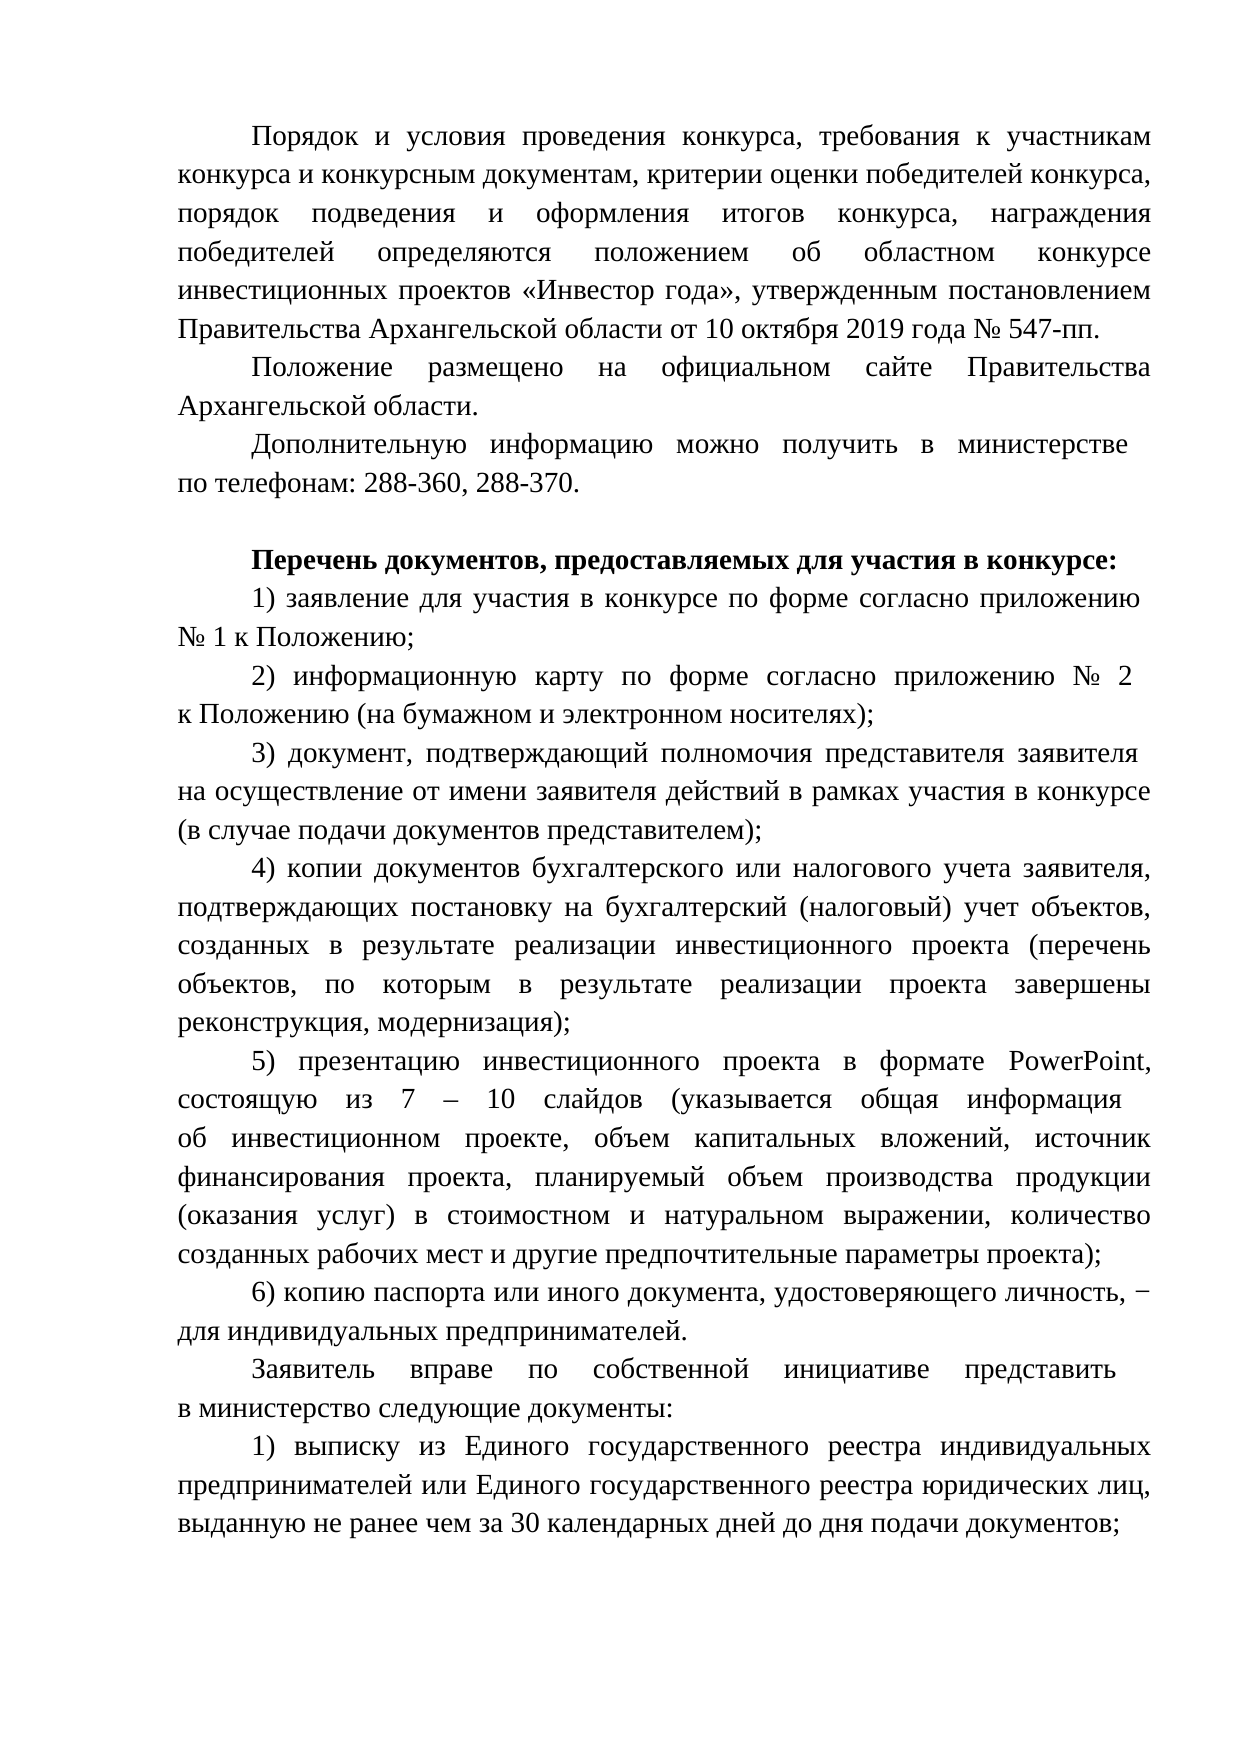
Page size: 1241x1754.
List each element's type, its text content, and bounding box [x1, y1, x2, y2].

text Дополнительную информацию можно получить в министерстве по телефонам: 288-360, 288-370. [177, 426, 1152, 498]
text 2) информационную карту по форме согласно приложению № 2 к Положению (на бумажном и электронном носителях); [177, 658, 1152, 730]
text Положение размещено на официальном сайте Правительства Архангельской области. [177, 349, 1152, 421]
text Перечень документов, предоставляемых для участия в конкурсе: [177, 542, 1152, 576]
text 3) документ, подтверждающий полномочия представителя заявителя на осуществление от имени заявителя действий в рамках участия в конкурсе (в случае подачи документов представителем); [177, 735, 1152, 845]
text Порядок и условия проведения конкурса, требования к участникам конкурса и конкурсным документам, критерии оценки победителей конкурса, порядок подведения и оформления итогов конкурса, награждения победителей определяются положением об областном конкурсе инвестиционных проектов «Инвестор года», утвержденным постановлением Правительства Архангельской области от 10 октября 2019 года № 547-пп. [177, 118, 1152, 344]
text 5) презентацию инвестиционного проекта в формате PowerPoint, состоящую из 7 – 10 слайдов (указывается общая информация об инвестиционном проекте, объем капитальных вложений, источник финансирования проекта, планируемый объем производства продукции (оказания услуг) в стоимостном и натуральном выражении, количество созданных рабочих мест и другие предпочтительные параметры проекта); [177, 1043, 1152, 1269]
text 1) заявление для участия в конкурсе по форме согласно приложению № 1 к Положению; [177, 581, 1152, 653]
text 4) копии документов бухгалтерского или налогового учета заявителя, подтверждающих постановку на бухгалтерский (налоговый) учет объектов, созданных в результате реализации инвестиционного проекта (перечень объектов, по которым в результате реализации проекта завершены реконструкция, модернизация); [177, 850, 1152, 1038]
text Заявитель вправе по собственной инициативе представить в министерство следующие документы: [177, 1351, 1152, 1423]
text 6) копию паспорта или иного документа, удостоверяющего личность, − для индивидуальных предпринимателей. [177, 1274, 1152, 1346]
text 1) выписку из Единого государственного реестра индивидуальных предпринимателей или Единого государственного реестра юридических лиц, выданную не ранее чем за 30 календарных дней до дня подачи документов; [177, 1428, 1152, 1539]
